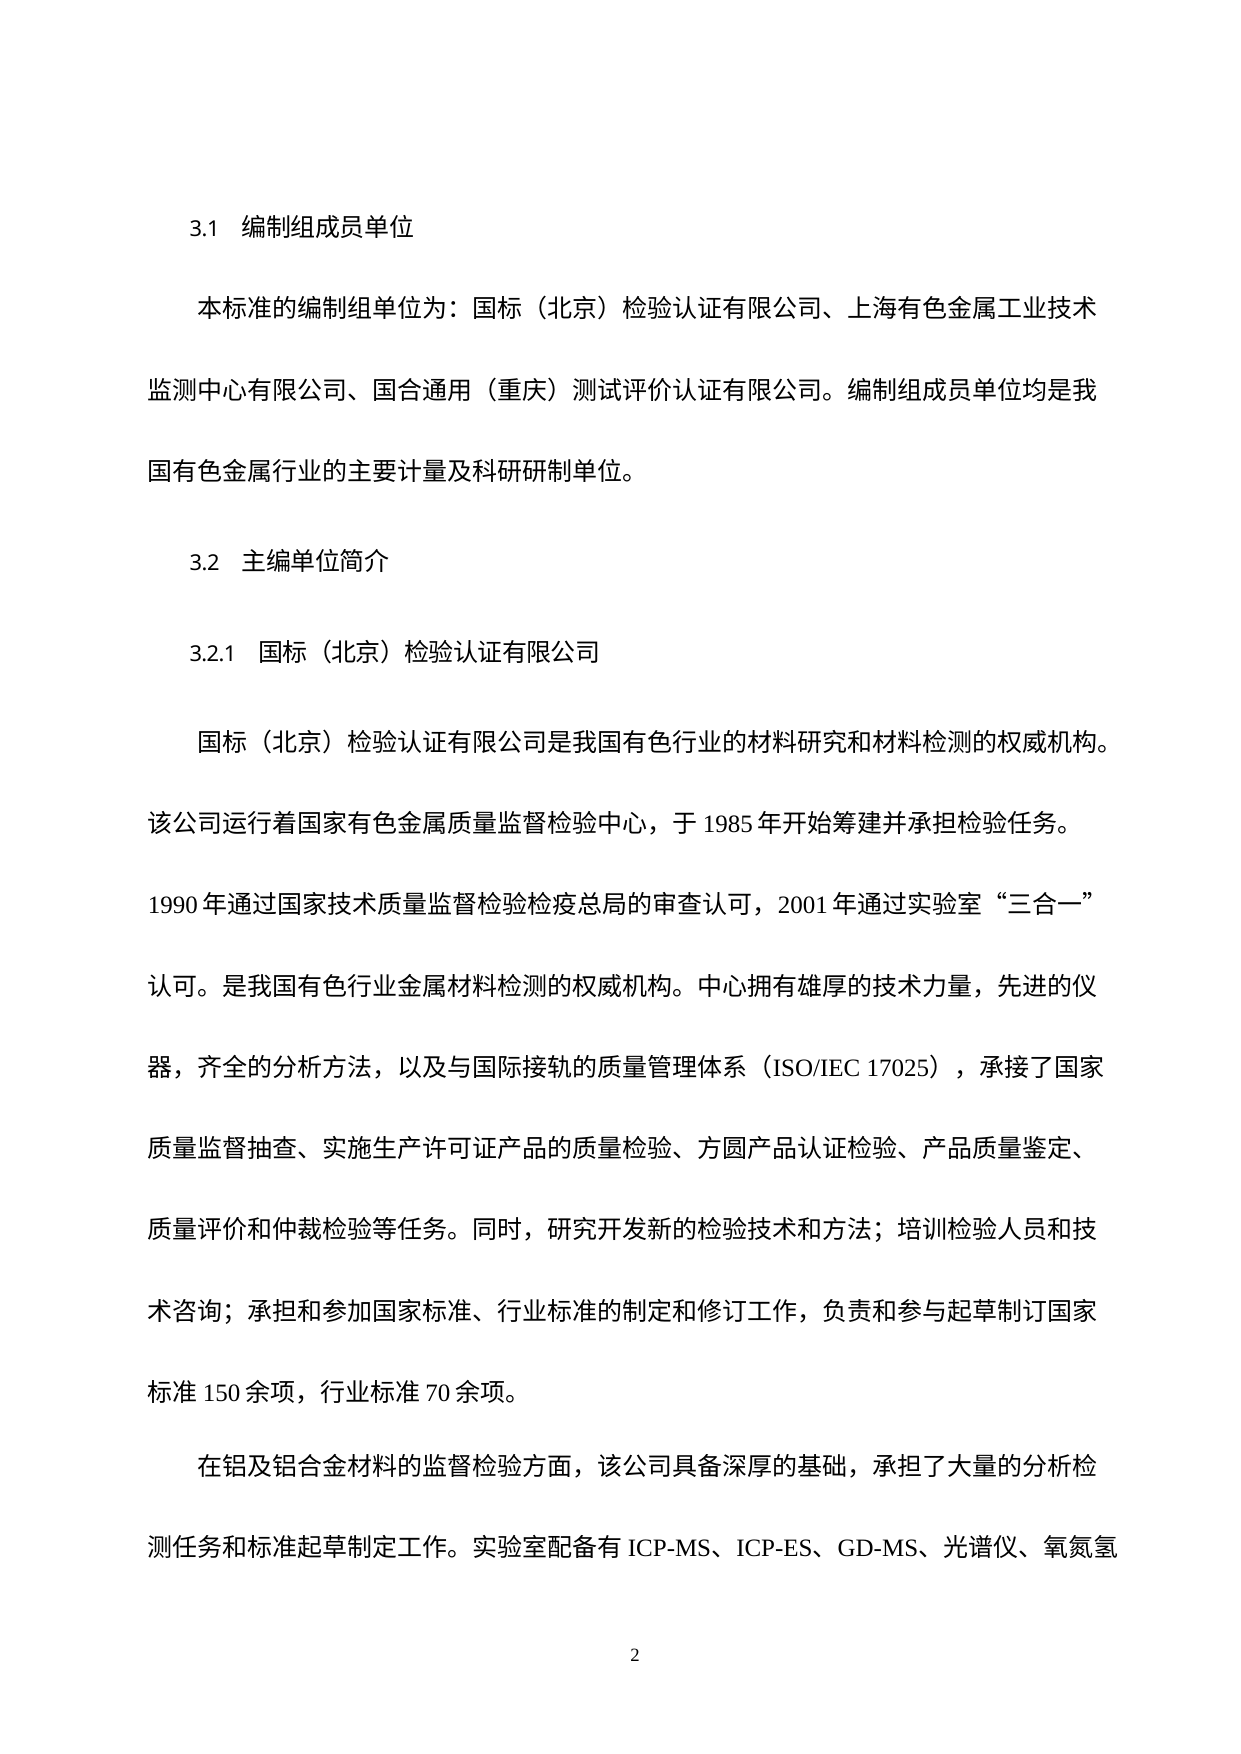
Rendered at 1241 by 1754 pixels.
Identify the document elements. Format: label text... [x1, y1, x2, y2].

text 编制组成员单位 [148, 193, 1122, 258]
text 本标准的编制组单位为：国标（北京）检验认证有限公司、上海有色金属工业技术监测中心有限公司、国合通用（重庆）测试评价认证有限公司。编制组成员单位均是我国有色金属行业的主要计量及科研研制单位。 [148, 274, 1122, 502]
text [148, 1432, 1122, 1578]
text 主编单位简介 [148, 527, 1122, 592]
text 国标（北京）检验认证有限公司 [148, 618, 1122, 683]
text 国标（北京）检验认证有限公司是我国有色行业的材料研究和材料检测的权威机构。该公司运行着国家有色金属质量监督检验中心，于1985年开始筹建并承担检验任务。1990年通过国家技术质量监督检验检疫总局的审查认可，2001年通过实验室“三合一”认可。是我国有色行业金属材料检测的权威机构。中心拥有雄厚的技术力量，先进的仪器，齐全的分析方法，以及与国际接轨的质量管理体系（ISO/IEC 17025），承接了国家质量监督抽查、实施生产许可证产品的质量检验、方圆产品认证检验、产品质量鉴定、质量评价和仲裁检验等任务。同时，研究开发新的检验技术和方法；培训检验人员和技术咨询；承担和参加国家标准、行业标准的制定和修订工作，负责和参与起草制订国家标准150余项，行业标准70余项。 [148, 708, 1122, 1423]
